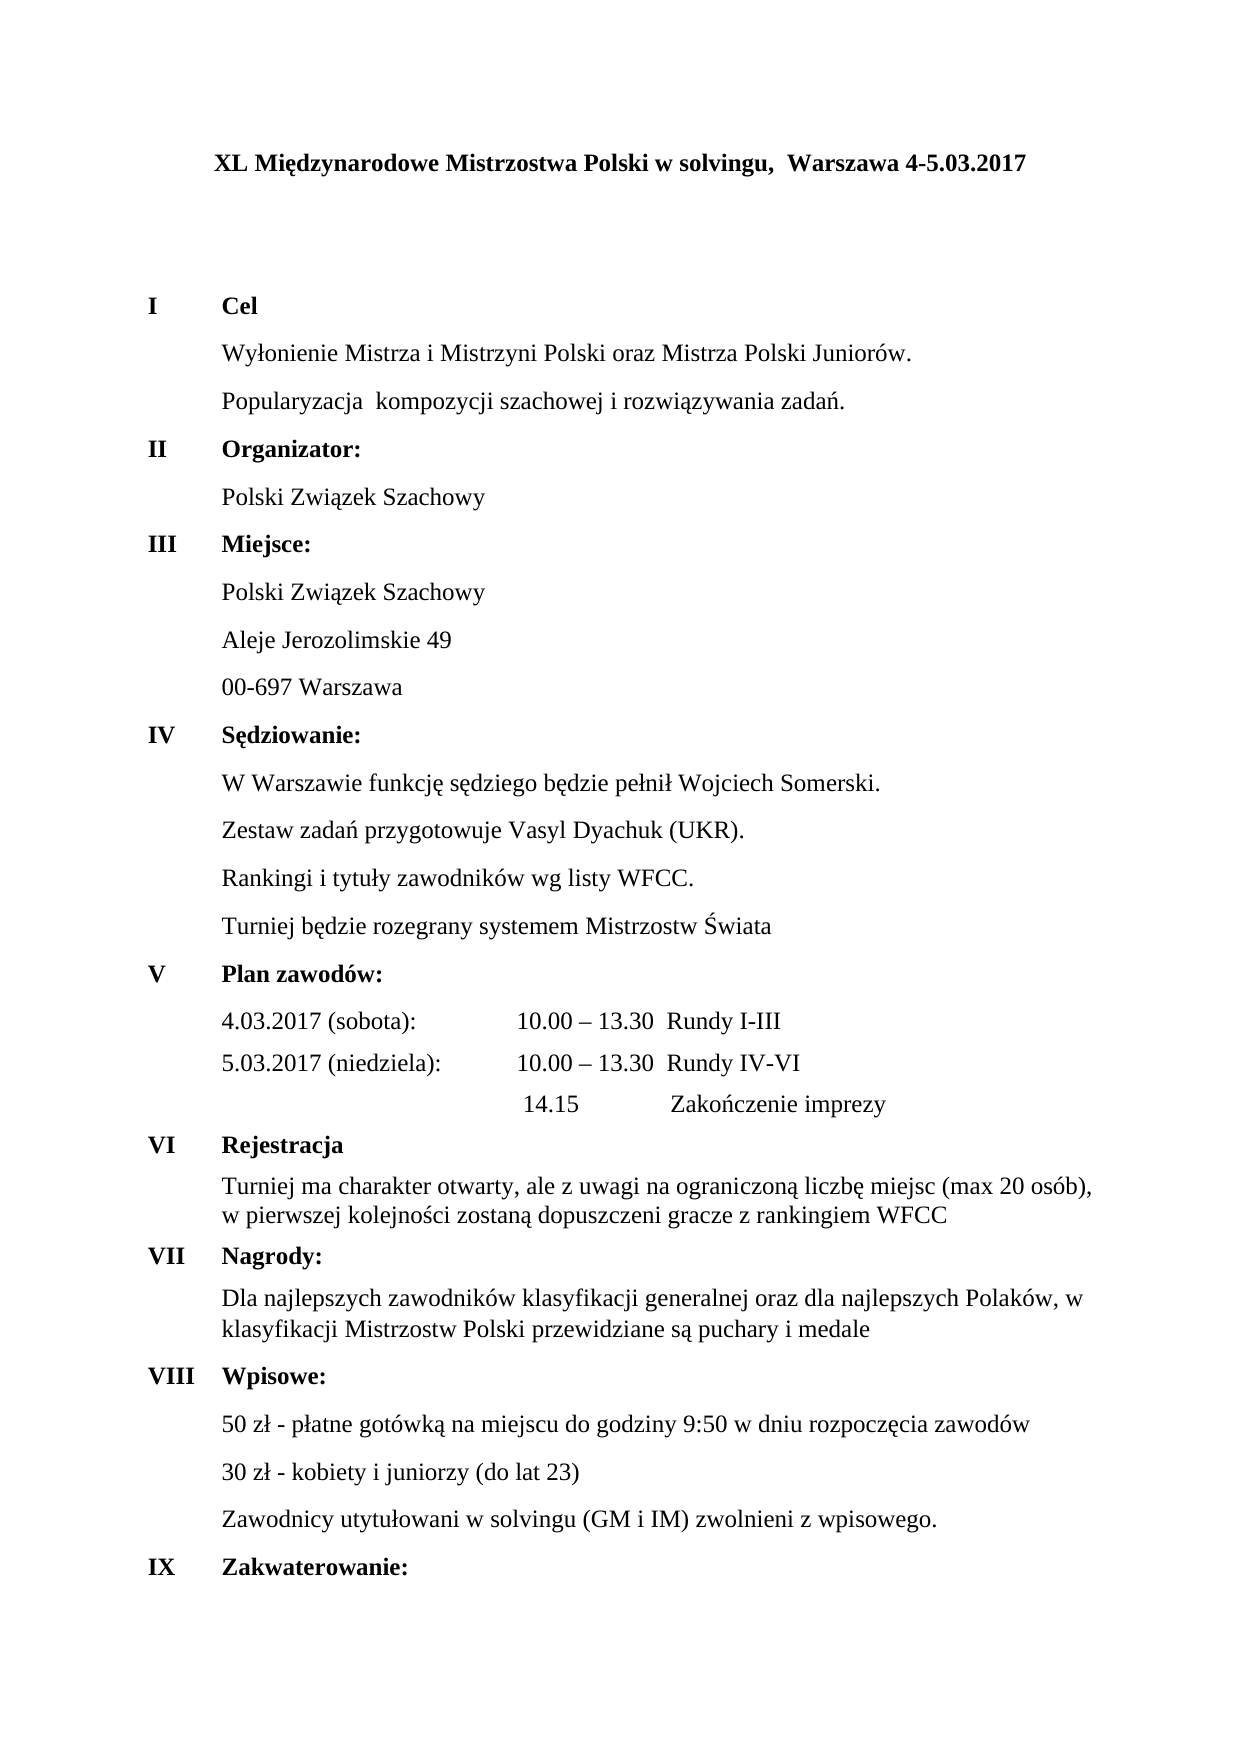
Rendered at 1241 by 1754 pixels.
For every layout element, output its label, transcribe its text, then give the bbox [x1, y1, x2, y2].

text W Warszawie funkcję sędziego będzie pełnił Wojciech Somerski. [148, 768, 1093, 797]
text Polski Związek Szachowy [148, 482, 1093, 510]
text VI Rejestracja [148, 1130, 1093, 1159]
text Zestaw zadań przygotowuje Vasyl Dyachuk (UKR). [148, 816, 1093, 844]
text VIII Wpisowe: [148, 1361, 1093, 1390]
text III Miejsce: [148, 529, 1093, 558]
text IX Zakwaterowanie: [148, 1552, 1093, 1581]
text 30 zł - kobiety i juniorzy (do lat 23) [148, 1457, 1093, 1486]
text Wyłonienie Mistrza i Mistrzyni Polski oraz Mistrza Polski Juniorów. [148, 338, 1093, 367]
text Turniej będzie rozegrany systemem Mistrzostw Świata [148, 911, 1093, 940]
text Turniej ma charakter otwarty, ale z uwagi na ograniczoną liczbę miejsc (max 20 osób), w pierwszej kolejności zostaną dopuszczeni gracze z rankingiem WFCC [221, 1171, 1093, 1229]
text XL Międzynarodowe Mistrzostwa Polski w solvingu, Warszawa 4-5.03.2017 [148, 148, 1093, 176]
text II Organizator: [148, 434, 1093, 463]
text IV Sędziowanie: [148, 720, 1093, 749]
text Rankingi i tytuły zawodników wg listy WFCC. [148, 863, 1093, 892]
text 4.03.2017 (sobota): 10.00 – 13.30 Rundy I-III [148, 1006, 1093, 1035]
text Polski Związek Szachowy [148, 577, 1093, 606]
text Aleje Jerozolimskie 49 [148, 625, 1093, 653]
text 50 zł - płatne gotówką na miejscu do godziny 9:50 w dniu rozpoczęcia zawodów [221, 1409, 1093, 1438]
text Popularyzacja kompozycji szachowej i rozwiązywania zadań. [148, 386, 1093, 415]
text Zawodnicy utytułowani w solvingu (GM i IM) zwolnieni z wpisowego. [148, 1504, 1093, 1533]
text 14.15 Zakończenie imprezy [148, 1089, 1093, 1118]
text I Cel [148, 291, 1093, 319]
text V Plan zawodów: [148, 959, 1093, 987]
text VII Nagrody: [148, 1241, 1093, 1270]
text 5.03.2017 (niedziela): 10.00 – 13.30 Rundy IV-VI [148, 1048, 1093, 1076]
text Dla najlepszych zawodników klasyfikacji generalnej oraz dla najlepszych Polaków, w klasyfikacji Mistrzostw Polski przewidziane są puchary i medale [221, 1283, 1093, 1342]
text 00-697 Warszawa [148, 672, 1093, 701]
